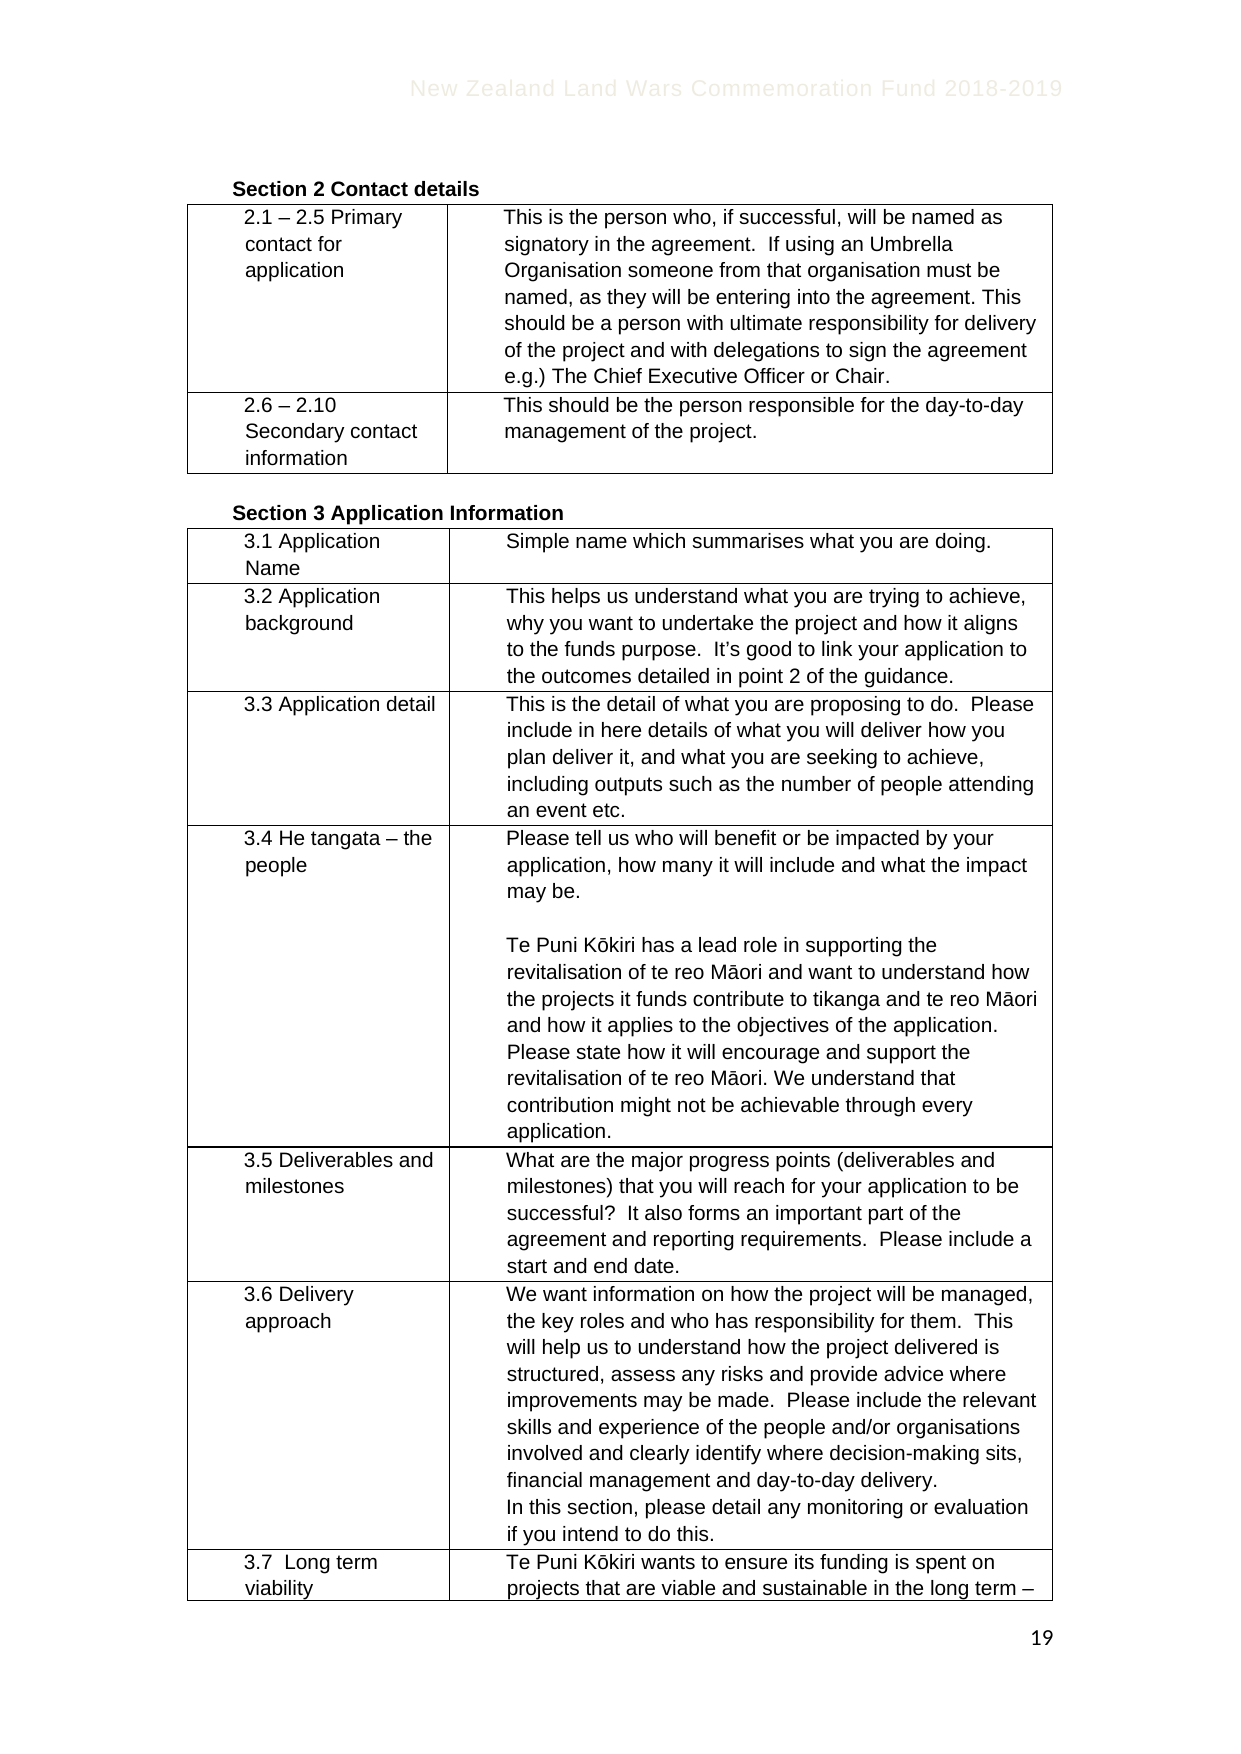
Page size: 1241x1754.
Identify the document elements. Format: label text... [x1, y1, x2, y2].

table_cell 3.3 Application detail [188, 692, 449, 825]
table_header This is the person who, if successful, will be named as signatory in the agreement. If using an Umbrella Organisation someone from that organisation must be named, as they will be entering into the agreement. This should be a person with ultimate responsibility for delivery of the project and with delegations to sign the agreement e.g.) The Chief Executive Officer or Chair. [448, 205, 1052, 392]
table_header Simple name which summarises what you are doing. [450, 529, 1052, 583]
text Section 3 Application Information [232, 501, 1053, 525]
table_cell 3.4 He tangata – the people [188, 826, 449, 1146]
table_cell 3.6 Delivery approach [188, 1282, 449, 1548]
table_cell 3.5 Deliverables and milestones [188, 1148, 449, 1281]
table_header 2.1 – 2.5 Primary contact for application [188, 205, 447, 392]
table_cell Please tell us who will benefit or be impacted by your application, how many it will include and what the impact may be. Te Puni Kōkiri has a lead role in supporting the revitalisation of te reo Māori and want to understand how the projects it funds contribute to tikanga and te reo Māori and how it applies to the objectives of the application. Please state how it will encourage and support the revitalisation of te reo Māori. We understand that contribution might not be achievable through every application. [450, 826, 1052, 1146]
text Section 2 Contact details [232, 177, 1053, 201]
table_header 3.1 Application Name [188, 529, 449, 583]
table_cell 2.6 – 2.10 Secondary contact information [188, 393, 447, 473]
table_cell 3.2 Application background [188, 584, 449, 691]
table_cell This should be the person responsible for the day-to-day management of the project. [448, 393, 1052, 473]
table_cell This is the detail of what you are proposing to do. Please include in here details of what you will deliver how you plan deliver it, and what you are seeking to achieve, including outputs such as the number of people attending an event etc. [450, 692, 1052, 825]
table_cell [450, 1550, 1052, 1600]
table_cell What are the major progress points (deliverables and milestones) that you will reach for your application to be successful? It also forms an important part of the agreement and reporting requirements. Please include a start and end date. [450, 1148, 1052, 1281]
table_cell This helps us understand what you are trying to achieve, why you want to undertake the project and how it aligns to the funds purpose. It’s good to link your application to the outcomes detailed in point 2 of the guidance. [450, 584, 1052, 691]
table_cell We want information on how the project will be managed, the key roles and who has responsibility for them. This will help us to understand how the project delivered is structured, assess any risks and provide advice where improvements may be made. Please include the relevant skills and experience of the people and/or organisations involved and clearly identify where decision-making sits, financial management and day-to-day delivery. In this section, please detail any monitoring or evaluation if you intend to do this. [450, 1282, 1052, 1548]
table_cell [188, 1550, 449, 1600]
